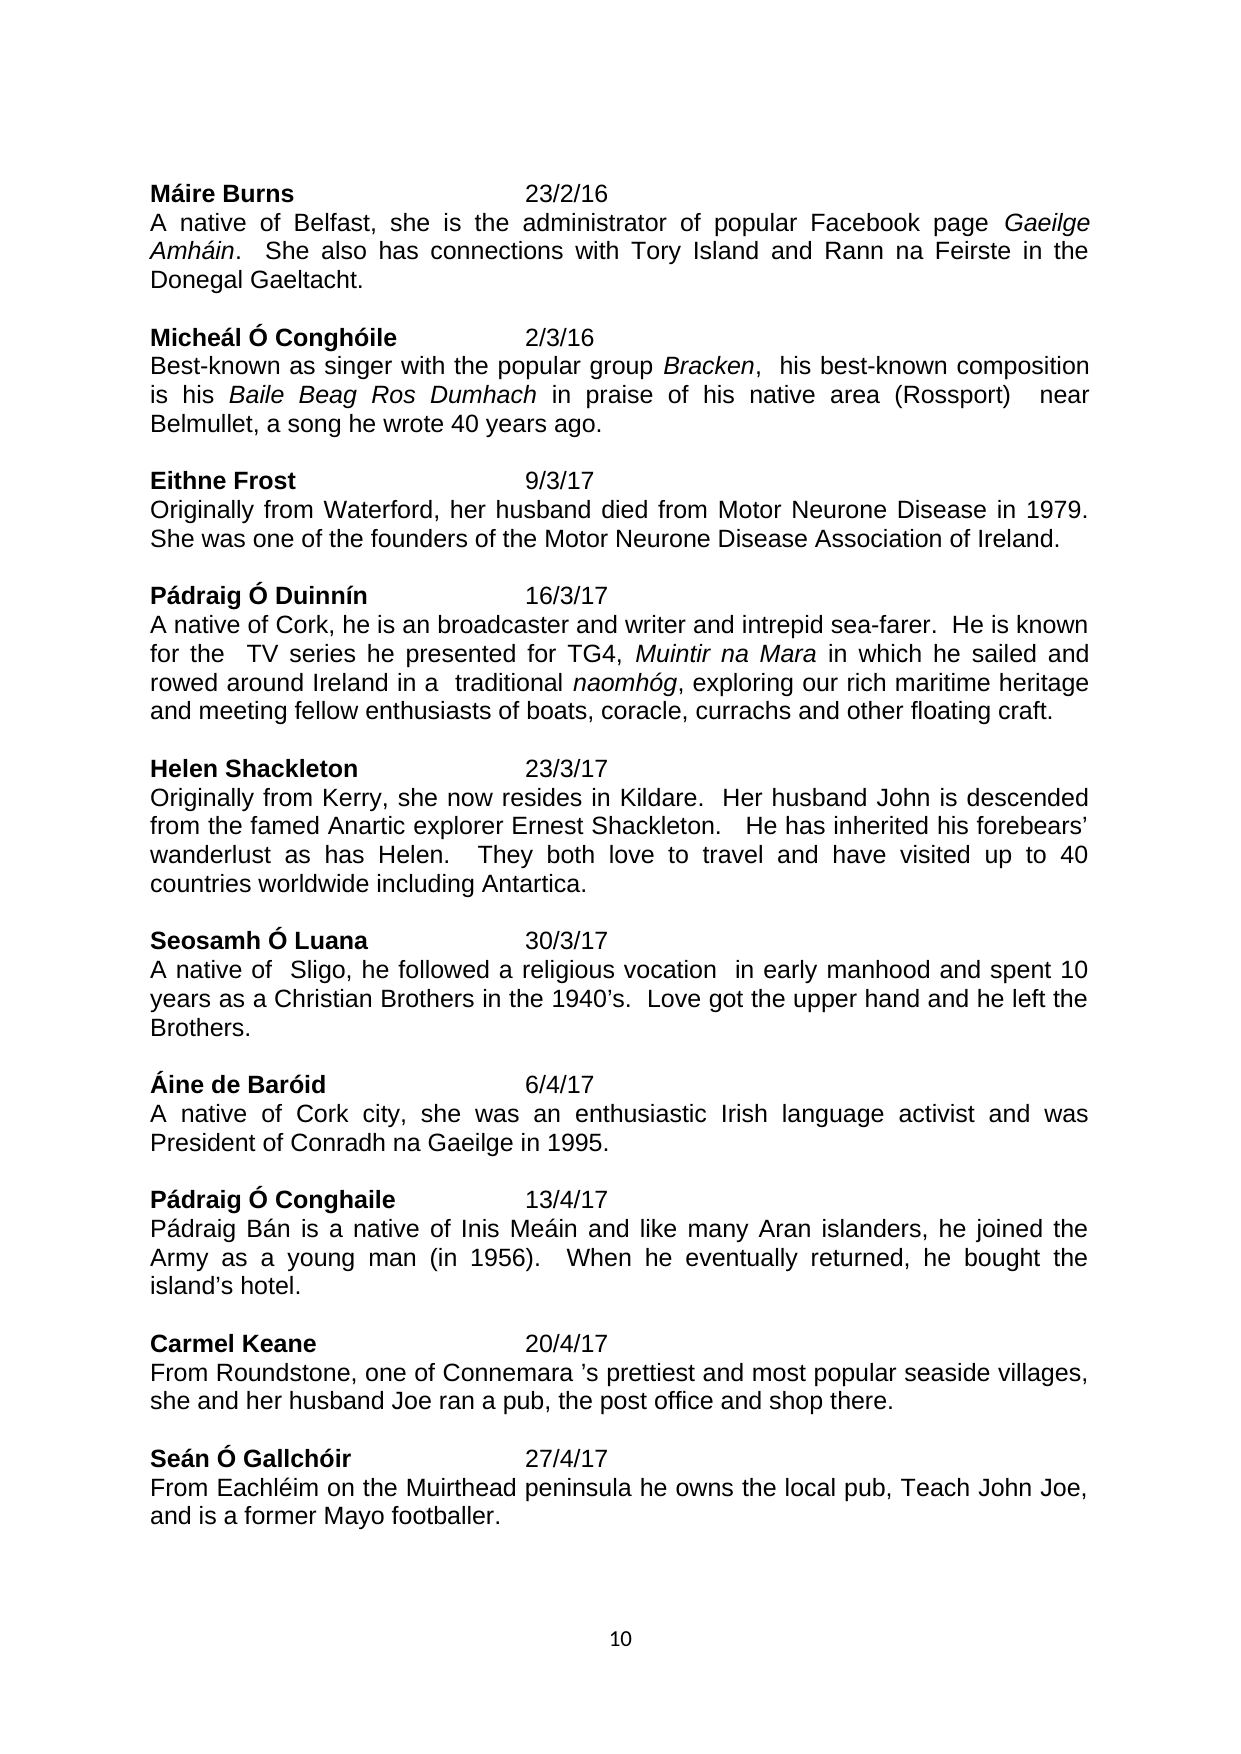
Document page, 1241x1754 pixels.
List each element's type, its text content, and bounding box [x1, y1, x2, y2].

text A native of Belfast, she is the administrator of popular Facebook page Gaeilge Amháin. She also has connections with Tory Island and Rann na Feirste in the Donegal Gaeltacht. [150, 207, 1090, 294]
text Originally from Kerry, she now resides in Kildare. Her husband John is descended from the famed Anartic explorer Ernest Shackleton. He has inherited his forebears’ wanderlust as has Helen. They both love to travel and have visited up to 40 countries worldwide including Antartica. [150, 782, 1090, 897]
text Áine de Baróid 6/4/17 [150, 1070, 1090, 1099]
text Pádraig Bán is a native of Inis Meáin and like many Aran islanders, he joined the Army as a young man (in 1956). When he eventually returned, he bought the island’s hotel. [150, 1214, 1090, 1300]
text A native of Sligo, he followed a religious vocation in early manhood and spent 10 years as a Christian Brothers in the 1940’s. Love got the upper hand and he left the Brothers. [150, 955, 1090, 1041]
text Carmel Keane 20/4/17 [150, 1329, 1090, 1357]
text Eithne Frost 9/3/17 [150, 466, 1090, 495]
text Pádraig Ó Conghaile 13/4/17 [150, 1185, 1090, 1214]
text Originally from Waterford, her husband died from Motor Neurone Disease in 1979. She was one of the founders of the Motor Neurone Disease Association of Ireland. [150, 495, 1090, 552]
text Pádraig Ó Duinnín 16/3/17 [150, 581, 1090, 610]
text From Roundstone, one of Connemara ’s prettiest and most popular seaside villages, she and her husband Joe ran a pub, the post office and shop there. [150, 1357, 1090, 1415]
text A native of Cork city, she was an enthusiastic Irish language activist and was President of Conradh na Gaeilge in 1995. [150, 1099, 1090, 1156]
text Micheál Ó Conghóile 2/3/16 [150, 322, 1090, 351]
text Máire Burns 23/2/16 [150, 179, 1090, 207]
text Helen Shackleton 23/3/17 [150, 754, 1090, 782]
text Seosamh Ó Luana 30/3/17 [150, 926, 1090, 955]
text Best-known as singer with the popular group Bracken, his best-known composition is his Baile Beag Ros Dumhach in praise of his native area (Rossport) near Belmullet, a song he wrote 40 years ago. [150, 351, 1090, 437]
text A native of Cork, he is an broadcaster and writer and intrepid sea-farer. He is known for the TV series he presented for TG4, Muintir na Mara in which he sailed and rowed around Ireland in a traditional naomhóg, exploring our rich maritime heritage and meeting fellow enthusiasts of boats, coracle, currachs and other floating craft. [150, 610, 1090, 725]
text From Eachléim on the Muirthead peninsula he owns the local pub, Teach John Joe, and is a former Mayo footballer. [150, 1472, 1090, 1530]
text Seán Ó Gallchóir 27/4/17 [150, 1444, 1090, 1472]
